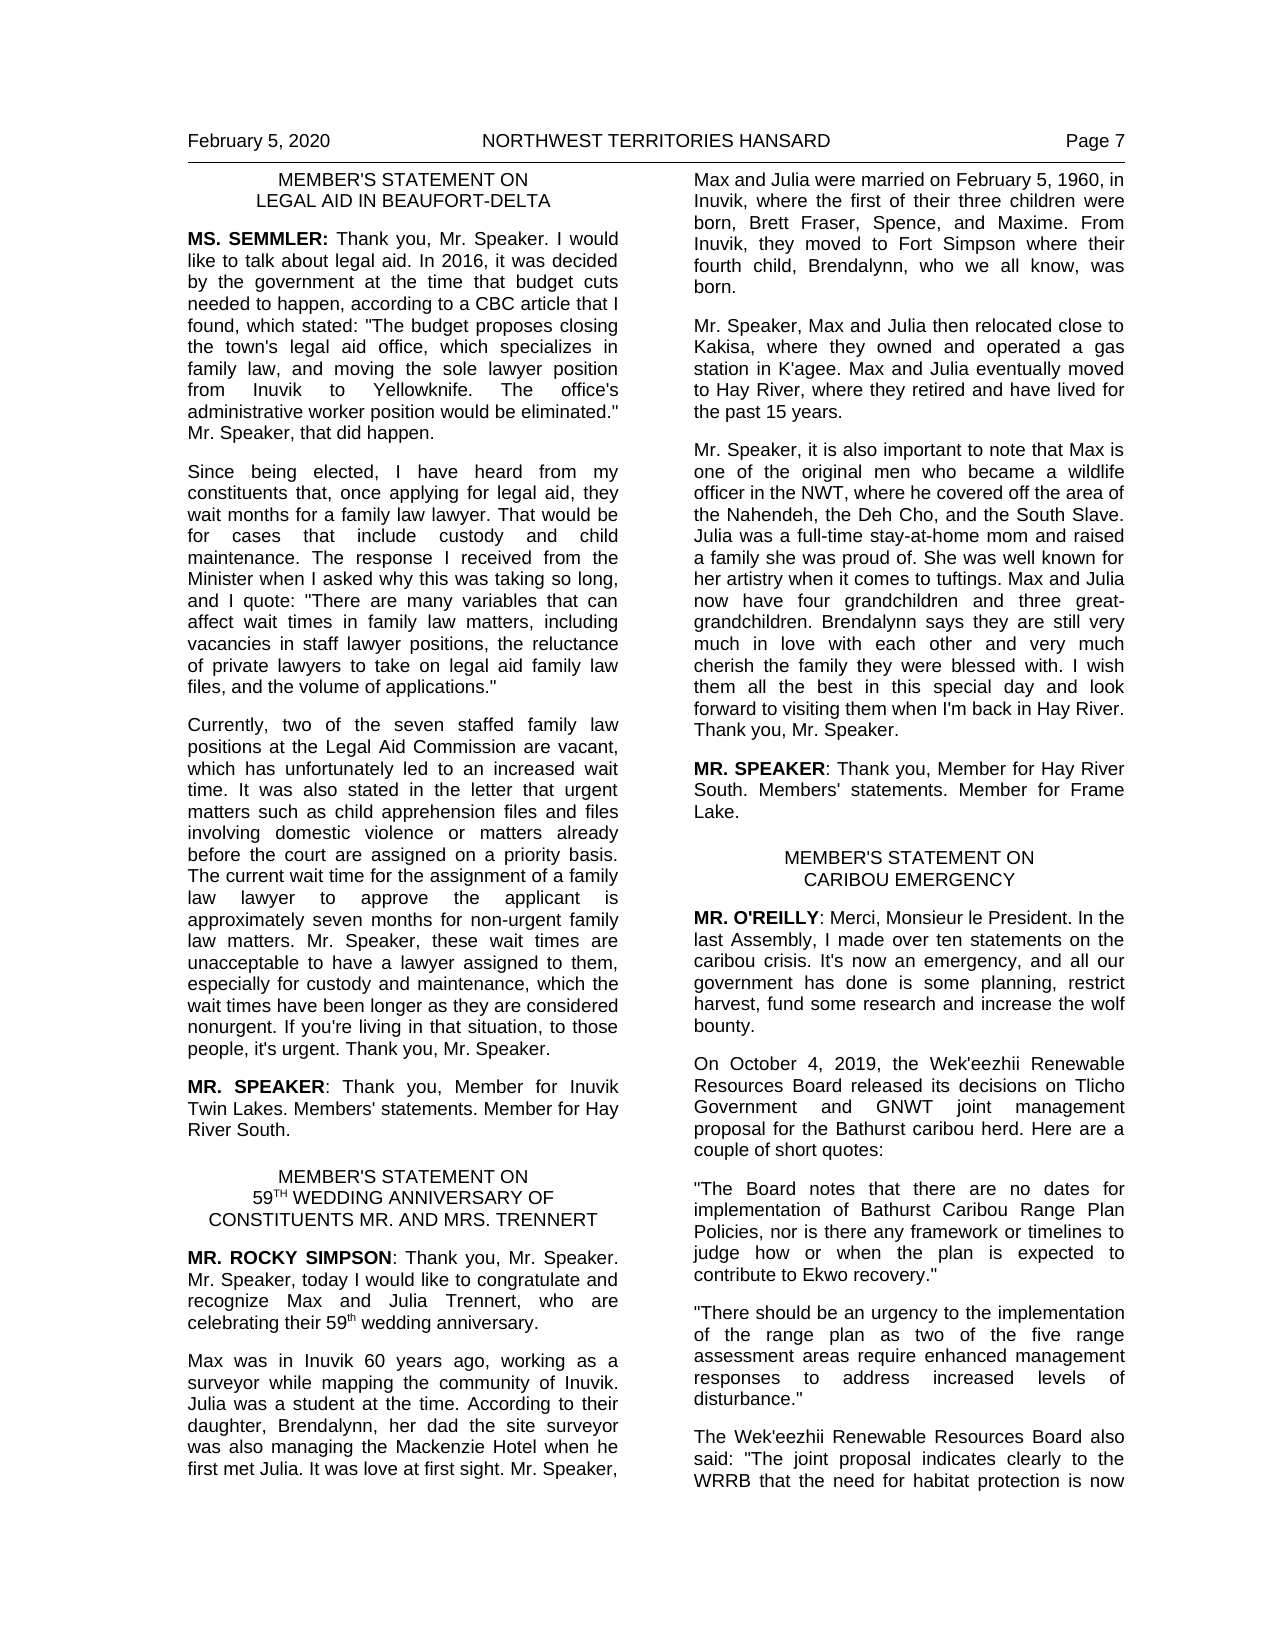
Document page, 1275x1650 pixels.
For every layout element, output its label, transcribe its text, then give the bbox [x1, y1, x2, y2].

text MR. ROCKY SIMPSON: Thank you, Mr. Speaker. Mr. Speaker, today I would like to congratulate and recognize Max and Julia Trennert, who are celebrating their 59th wedding anniversary. [187, 1247, 619, 1333]
text "There should be an urgency to the implementation of the range plan as two of the five range assessment areas require enhanced management responses to address increased levels of disturbance." [694, 1302, 1125, 1410]
text Mr. Speaker, Max and Julia then relocated close to Kakisa, where they owned and operated a gas station in K'agee. Max and Julia eventually moved to Hay River, where they retired and have lived for the past 15 years. [694, 314, 1125, 422]
text MR. O'REILLY: Merci, Monsieur le President. In the last Assembly, I made over ten statements on the caribou crisis. It's now an emergency, and all our government has done is some planning, restrict harvest, fund some research and increase the wolf bounty. [694, 907, 1125, 1036]
text Currently, two of the seven staffed family law positions at the Legal Aid Commission are vacant, which has unfortunately led to an increased wait time. It was also stated in the letter that urgent matters such as child apprehension files and files involving domestic violence or matters already before the court are assigned on a priority basis. The current wait time for the assignment of a family law lawyer to approve the applicant is approximately seven months for non-urgent family law matters. Mr. Speaker, these wait times are unacceptable to have a lawyer assigned to them, especially for custody and maintenance, which the wait times have been longer as they are considered nonurgent. If you're living in that situation, to those people, it's urgent. Thank you, Mr. Speaker. [187, 714, 619, 1059]
text Mr. Speaker, it is also important to note that Max is one of the original men who became a wildlife officer in the NWT, where he covered off the area of the Nahendeh, the Deh Cho, and the South Slave. Julia was a full-time stay-at-home mom and raised a family she was proud of. She was well known for her artistry when it comes to tuftings. Max and Julia now have four grandchildren and three great-grandchildren. Brendalynn says they are still very much in love with each other and very much cherish the family they were blessed with. I wish them all the best in this special day and look forward to visiting them when I'm back in Hay River. Thank you, Mr. Speaker. [694, 439, 1125, 741]
text Max was in Inuvik 60 years ago, working as a surveyor while mapping the community of Inuvik. Julia was a student at the time. According to their daughter, Brendalynn, her dad the site surveyor was also managing the Mackenzie Hotel when he first met Julia. It was love at first sight. Mr. Speaker, Max and Julia were married on February 5, 1960, in Inuvik, where the first of their three children were born, Brett Fraser, Spence, and Maxime. From Inuvik, they moved to Fort Simpson where their fourth child, Brendalynn, who we all know, was born. [694, 168, 1125, 298]
text MR. SPEAKER: Thank you, Member for Hay River South. Members' statements. Member for Frame Lake. [694, 757, 1125, 822]
subtitle Member's Statement on Caribou Emergency [694, 847, 1125, 890]
text On October 4, 2019, the Wek'eezhii Renewable Resources Board released its decisions on Tlicho Government and GNWT joint management proposal for the Bathurst caribou herd. Here are a couple of short quotes: [694, 1053, 1125, 1161]
subtitle Member's Statement on 59th Wedding Anniversary of Constituents Mr. and Mrs. Trennert [187, 1166, 619, 1230]
text Max was in Inuvik 60 years ago, working as a surveyor while mapping the community of Inuvik. Julia was a student at the time. According to their daughter, Brendalynn, her dad the site surveyor was also managing the Mackenzie Hotel when he first met Julia. It was love at first sight. Mr. Speaker, Max and Julia were married on February 5, 1960, in Inuvik, where the first of their three children were born, Brett Fraser, Spence, and Maxime. From Inuvik, they moved to Fort Simpson where their fourth child, Brendalynn, who we all know, was born. [187, 1350, 619, 1479]
text Since being elected, I have heard from my constituents that, once applying for legal aid, they wait months for a family law lawyer. That would be for cases that include custody and child maintenance. The response I received from the Minister when I asked why this was taking so long, and I quote: "There are many variables that can affect wait times in family law matters, including vacancies in staff lawyer positions, the reluctance of private lawyers to take on legal aid family law files, and the volume of applications." [187, 460, 619, 698]
text MR. SPEAKER: Thank you, Member for Inuvik Twin Lakes. Members' statements. Member for Hay River South. [187, 1076, 619, 1141]
text MS. SEMMLER: Thank you, Mr. Speaker. I would like to talk about legal aid. In 2016, it was decided by the government at the time that budget cuts needed to happen, according to a CBC article that I found, which stated: "The budget proposes closing the town's legal aid office, which specializes in family law, and moving the sole lawyer position from Inuvik to Yellowknife. The office's administrative worker position would be eliminated." Mr. Speaker, that did happen. [187, 228, 619, 444]
text "The Board notes that there are no dates for implementation of Bathurst Caribou Range Plan Policies, nor is there any framework or timelines to judge how or when the plan is expected to contribute to Ekwo recovery." [694, 1177, 1125, 1285]
text Member's Statement on Legal Aid in Beaufort-Delta [187, 168, 619, 211]
